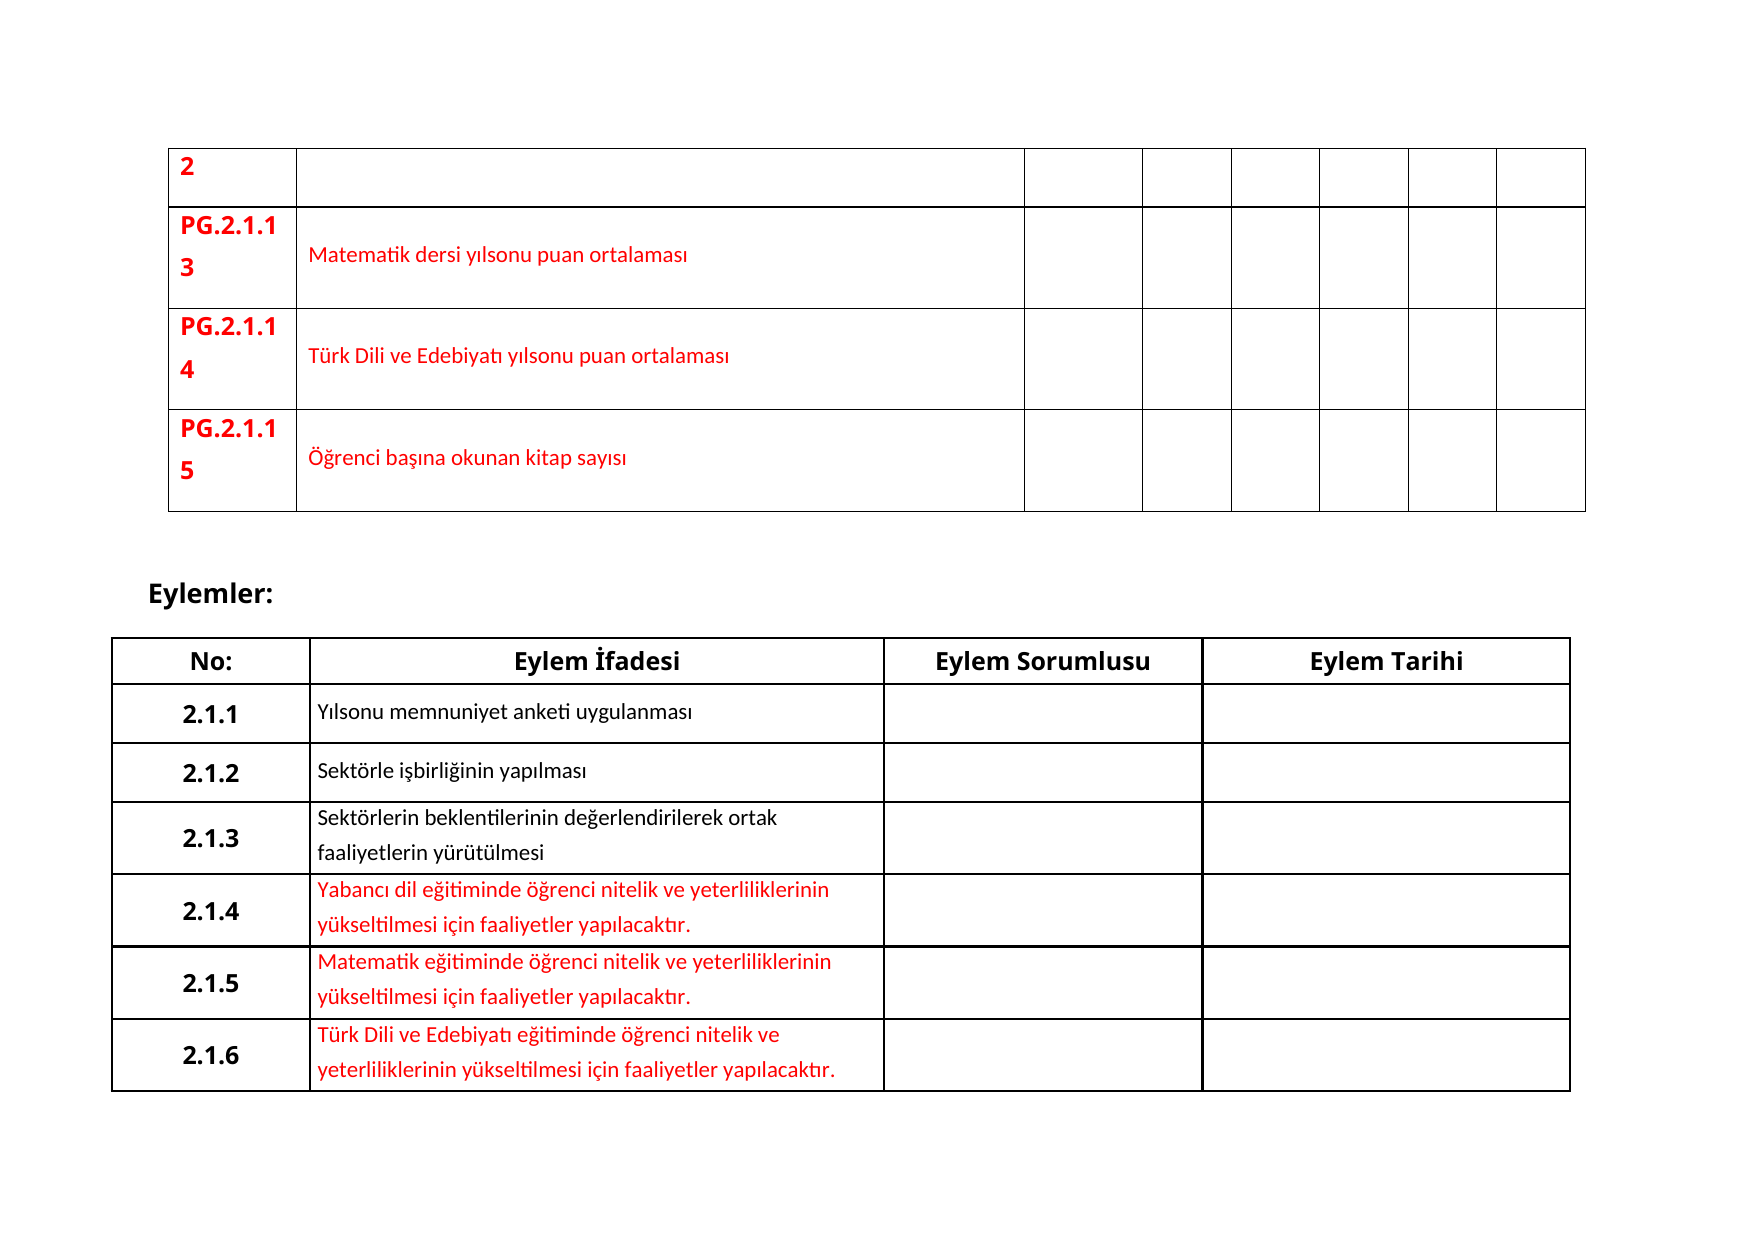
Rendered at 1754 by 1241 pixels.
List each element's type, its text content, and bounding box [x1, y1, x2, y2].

table_cell [1204, 685, 1569, 742]
table_cell [885, 1020, 1201, 1090]
table_cell [1143, 208, 1231, 308]
table_cell [1204, 948, 1569, 1018]
table_cell [1025, 149, 1142, 206]
table_cell [1025, 208, 1142, 308]
table_cell 2.1.3 [113, 803, 309, 873]
table_cell [1025, 309, 1142, 409]
table_cell [1320, 309, 1408, 409]
table_cell [1320, 149, 1408, 206]
table_cell [1497, 149, 1585, 206]
table_cell [1409, 309, 1496, 409]
table_cell PG.2.1.12 [169, 149, 296, 206]
table_header Eylem İfadesi [311, 639, 883, 683]
table_cell 2.1.6 [113, 1020, 309, 1090]
table_cell Matematik eğitiminde öğrenci nitelik ve yeterliliklerinin yükseltilmesi için faaliyetler yapılacaktır. [311, 948, 883, 1018]
table_cell Sektörle işbirliğinin yapılması [311, 744, 883, 801]
table_cell [1204, 803, 1569, 873]
table_cell 2.1.2 [113, 744, 309, 801]
table_cell [885, 685, 1201, 742]
table_cell [1409, 410, 1496, 511]
table_cell [1204, 744, 1569, 801]
table_cell [1025, 410, 1142, 511]
table_cell [1232, 410, 1319, 511]
table_cell [885, 803, 1201, 873]
table_cell Türk Dili ve Edebiyatı eğitiminde öğrenci nitelik ve yeterliliklerinin yükseltilmesi için faaliyetler yapılacaktır. [311, 1020, 883, 1090]
table_cell [1143, 410, 1231, 511]
table_header Eylem Sorumlusu [885, 639, 1201, 683]
table_cell [1409, 149, 1496, 206]
table_header Eylem Tarihi [1204, 639, 1569, 683]
table_cell [1320, 208, 1408, 308]
table_cell Türk Dili ve Edebiyatı yılsonu puan ortalaması [297, 309, 1024, 409]
table_cell [1232, 149, 1319, 206]
table_header No: [113, 639, 309, 683]
table_cell PG.2.1.15 [169, 410, 296, 511]
table_cell PG.2.1.14 [169, 309, 296, 409]
table_cell Sektörlerin beklentilerinin değerlendirilerek ortak faaliyetlerin yürütülmesi [311, 803, 883, 873]
table_cell [1204, 1020, 1569, 1090]
table_cell 2.1.5 [113, 948, 309, 1018]
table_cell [297, 149, 1024, 206]
table_cell Matematik dersi yılsonu puan ortalaması [297, 208, 1024, 308]
table_cell Yılsonu memnuniyet anketi uygulanması [311, 685, 883, 742]
table_cell [1409, 208, 1496, 308]
table_cell [1143, 149, 1231, 206]
table_cell [1497, 208, 1585, 308]
table_cell [885, 744, 1201, 801]
table_cell [1204, 875, 1569, 945]
table_cell PG.2.1.13 [169, 208, 296, 308]
table_cell Öğrenci başına okunan kitap sayısı [297, 410, 1024, 511]
table_cell [885, 948, 1201, 1018]
table_cell 2.1.4 [113, 875, 309, 945]
table_cell [1143, 309, 1231, 409]
table_cell [885, 875, 1201, 945]
table_cell [1232, 208, 1319, 308]
table_cell [1497, 309, 1585, 409]
table_cell [1320, 410, 1408, 511]
text Eylemler: [148, 574, 1606, 611]
table_cell [1232, 309, 1319, 409]
table_cell [1497, 410, 1585, 511]
table_cell 2.1.1 [113, 685, 309, 742]
table_cell Yabancı dil eğitiminde öğrenci nitelik ve yeterliliklerinin yükseltilmesi için faaliyetler yapılacaktır. [311, 875, 883, 945]
